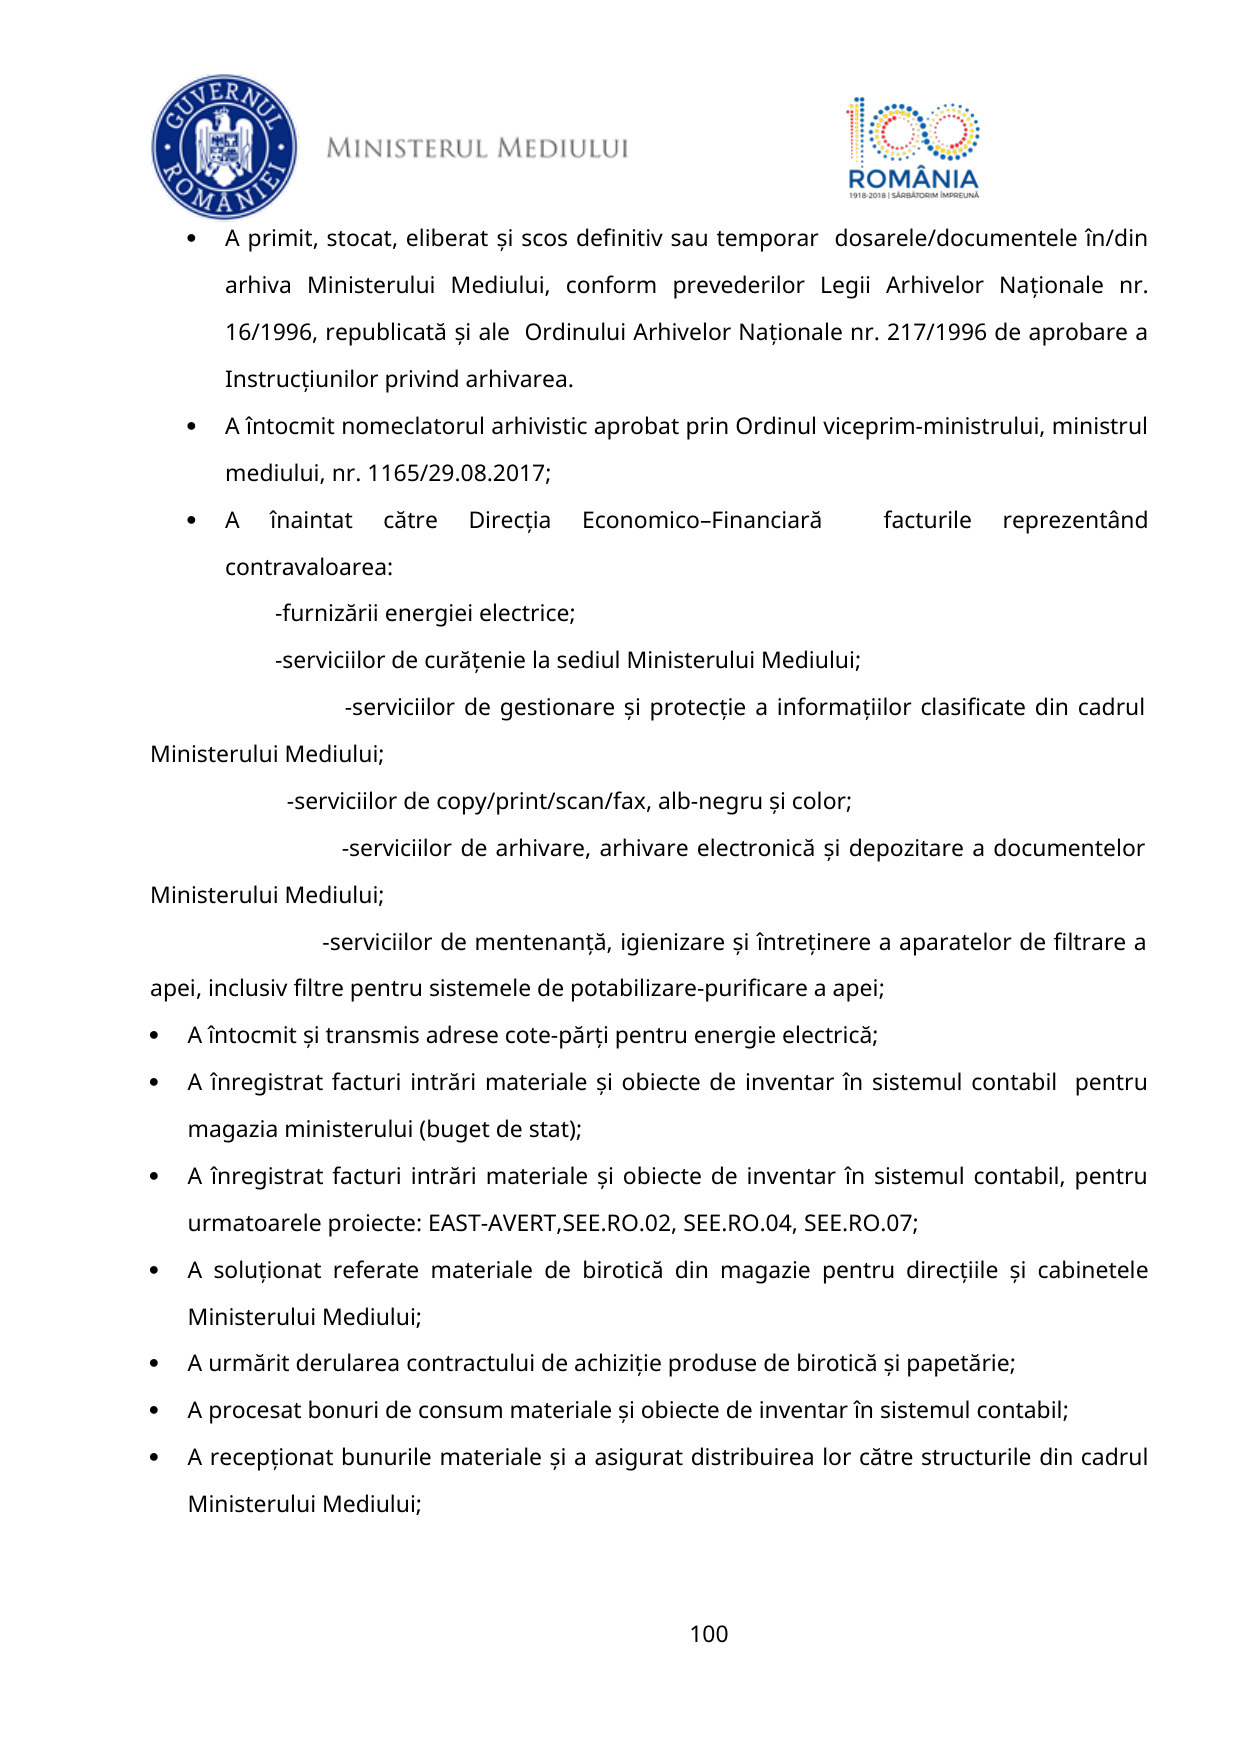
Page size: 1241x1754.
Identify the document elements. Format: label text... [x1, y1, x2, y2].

text -serviciilor de mentenanță, igienizare și întreținere a aparatelor de filtrare a apei, inclusiv filtre pentru sistemele de potabilizare-purificare a apei; [150, 925, 1149, 1003]
list A înregistrat facturi intrări materiale și obiecte de inventar în sistemul contabil pentru magazia ministerului (buget de stat); [150, 1066, 1149, 1144]
text -serviciilor de arhivare, arhivare electronică și depozitare a documentelor Ministerului Mediului; [150, 832, 1149, 910]
picture [150, 73, 630, 223]
picture [808, 74, 1018, 223]
text -serviciilor de curățenie la sediul Ministerului Mediului; [150, 644, 1149, 675]
list A procesat bonuri de consum materiale și obiecte de inventar în sistemul contabil; [150, 1394, 1149, 1425]
list A întocmit și transmis adrese cote-părți pentru energie electrică; [150, 1019, 1149, 1050]
list A urmărit derularea contractului de achiziție produse de birotică și papetărie; [150, 1347, 1149, 1378]
text -serviciilor de copy/print/scan/fax, alb-negru și color; [150, 785, 1149, 816]
list A înregistrat facturi intrări materiale și obiecte de inventar în sistemul contabil, pentru urmatoarele proiecte: EAST-AVERT,SEE.RO.02, SEE.RO.04, SEE.RO.07; [150, 1160, 1149, 1238]
list A soluționat referate materiale de birotică din magazie pentru direcțiile și cabinetele Ministerului Mediului; [150, 1253, 1149, 1332]
list A înaintat către Direcția Economico–Financiară facturile reprezentând contravaloarea: [187, 503, 1149, 582]
list A recepționat bunurile materiale și a asigurat distribuirea lor către structurile din cadrul Ministerului Mediului; [150, 1441, 1149, 1519]
text -furnizării energiei electrice; [150, 597, 1149, 628]
list A întocmit nomeclatorul arhivistic aprobat prin Ordinul viceprim-ministrului, ministrul mediului, nr. 1165/29.08.2017; [187, 410, 1149, 488]
list A primit, stocat, eliberat şi scos definitiv sau temporar dosarele/documentele în/din arhiva Ministerului Mediului, conform prevederilor Legii Arhivelor Naţionale nr. 16/1996, republicată şi ale Ordinului Arhivelor Naţionale nr. 217/1996 de aprobare a Instrucţiunilor privind arhivarea. [187, 222, 1149, 394]
text -serviciilor de gestionare și protecție a informațiilor clasificate din cadrul Ministerului Mediului; [150, 691, 1149, 769]
